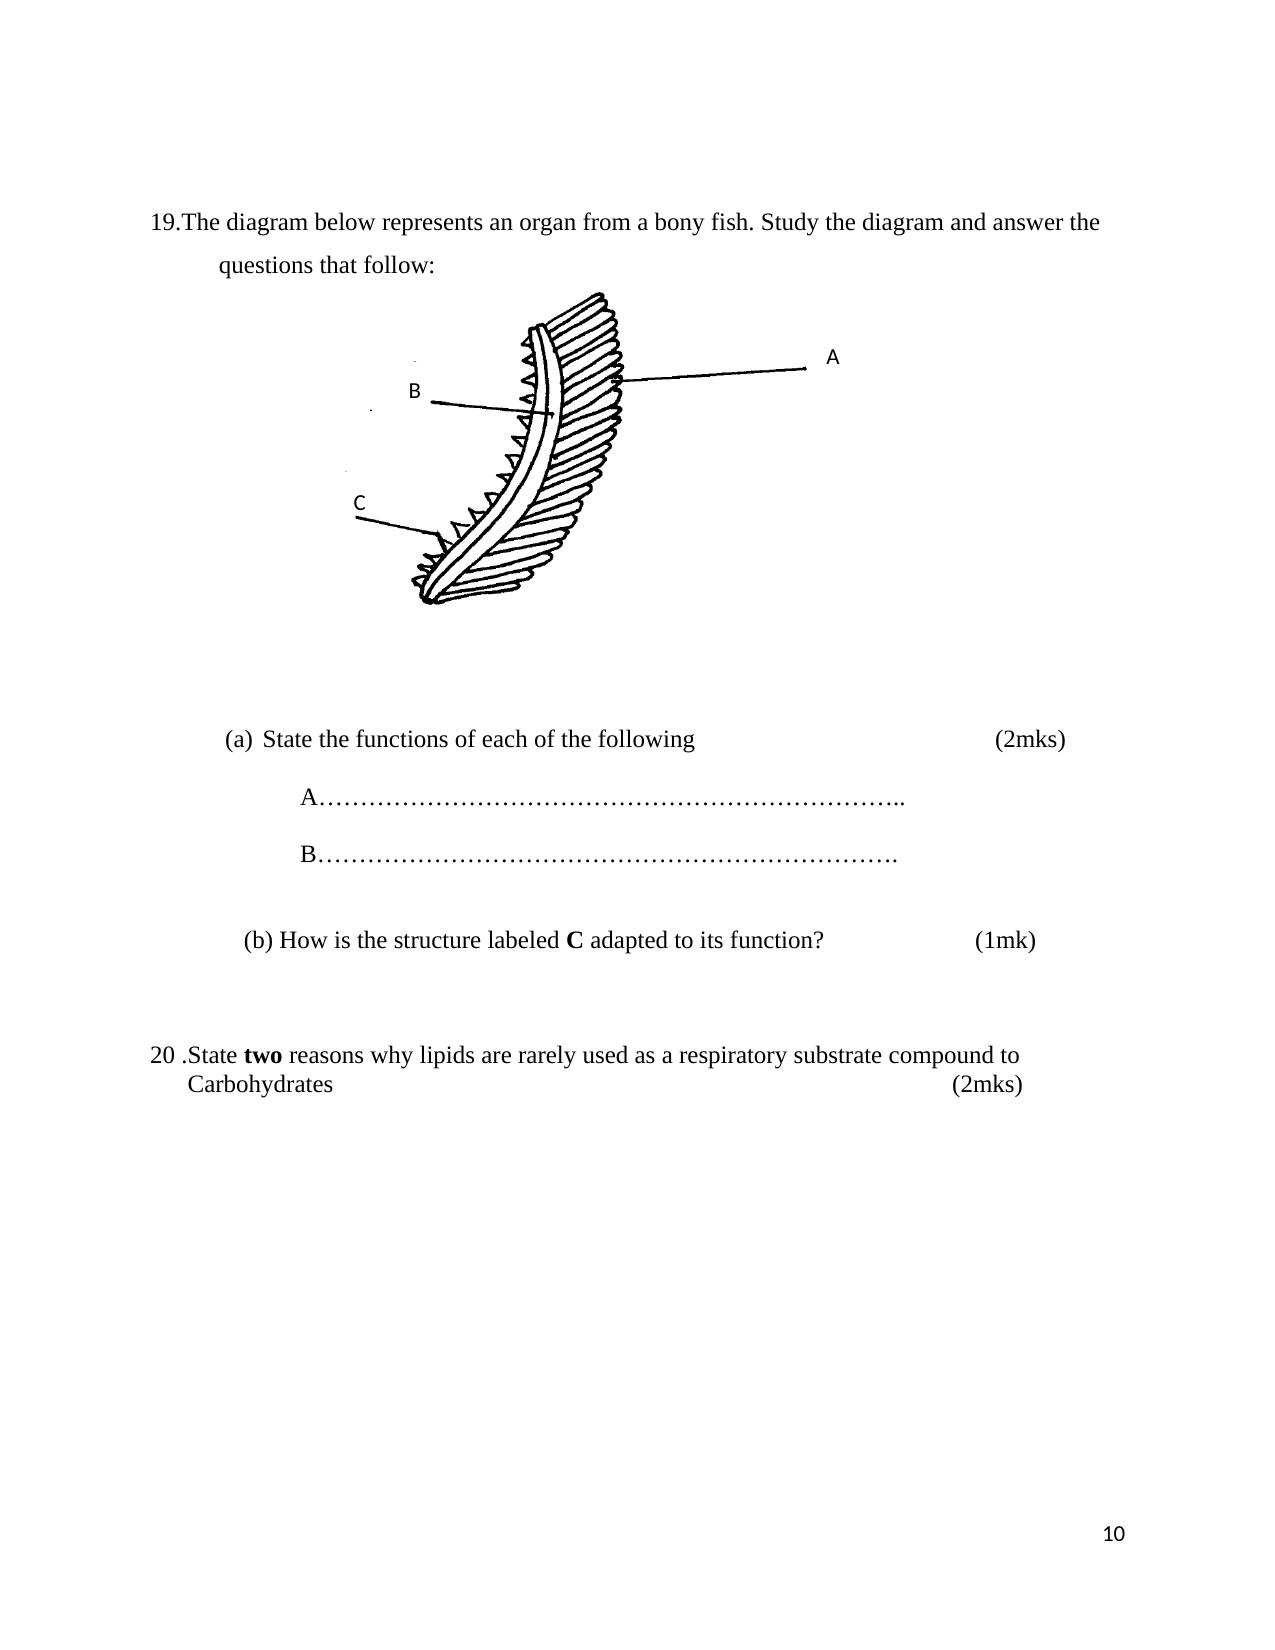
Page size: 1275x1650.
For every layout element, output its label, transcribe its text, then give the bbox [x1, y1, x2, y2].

picture [345, 279, 811, 617]
text Carbohydrates (2mks) [187, 1069, 1125, 1098]
text A…………………………………………………………….. [150, 782, 1125, 811]
list State the functions of each of the following (2mks) [225, 724, 1125, 753]
text B……………………………………………………………. [150, 839, 1125, 868]
text (b) How is the structure labeled C adapted to its function? (1mk) [225, 926, 1125, 954]
text 19.The diagram below represents an organ from a bony fish. Study the diagram and answer the [150, 207, 1125, 236]
text 20 .State two reasons why lipids are rarely used as a respiratory substrate compound to [150, 1041, 1125, 1069]
text questions that follow: [150, 251, 1125, 279]
